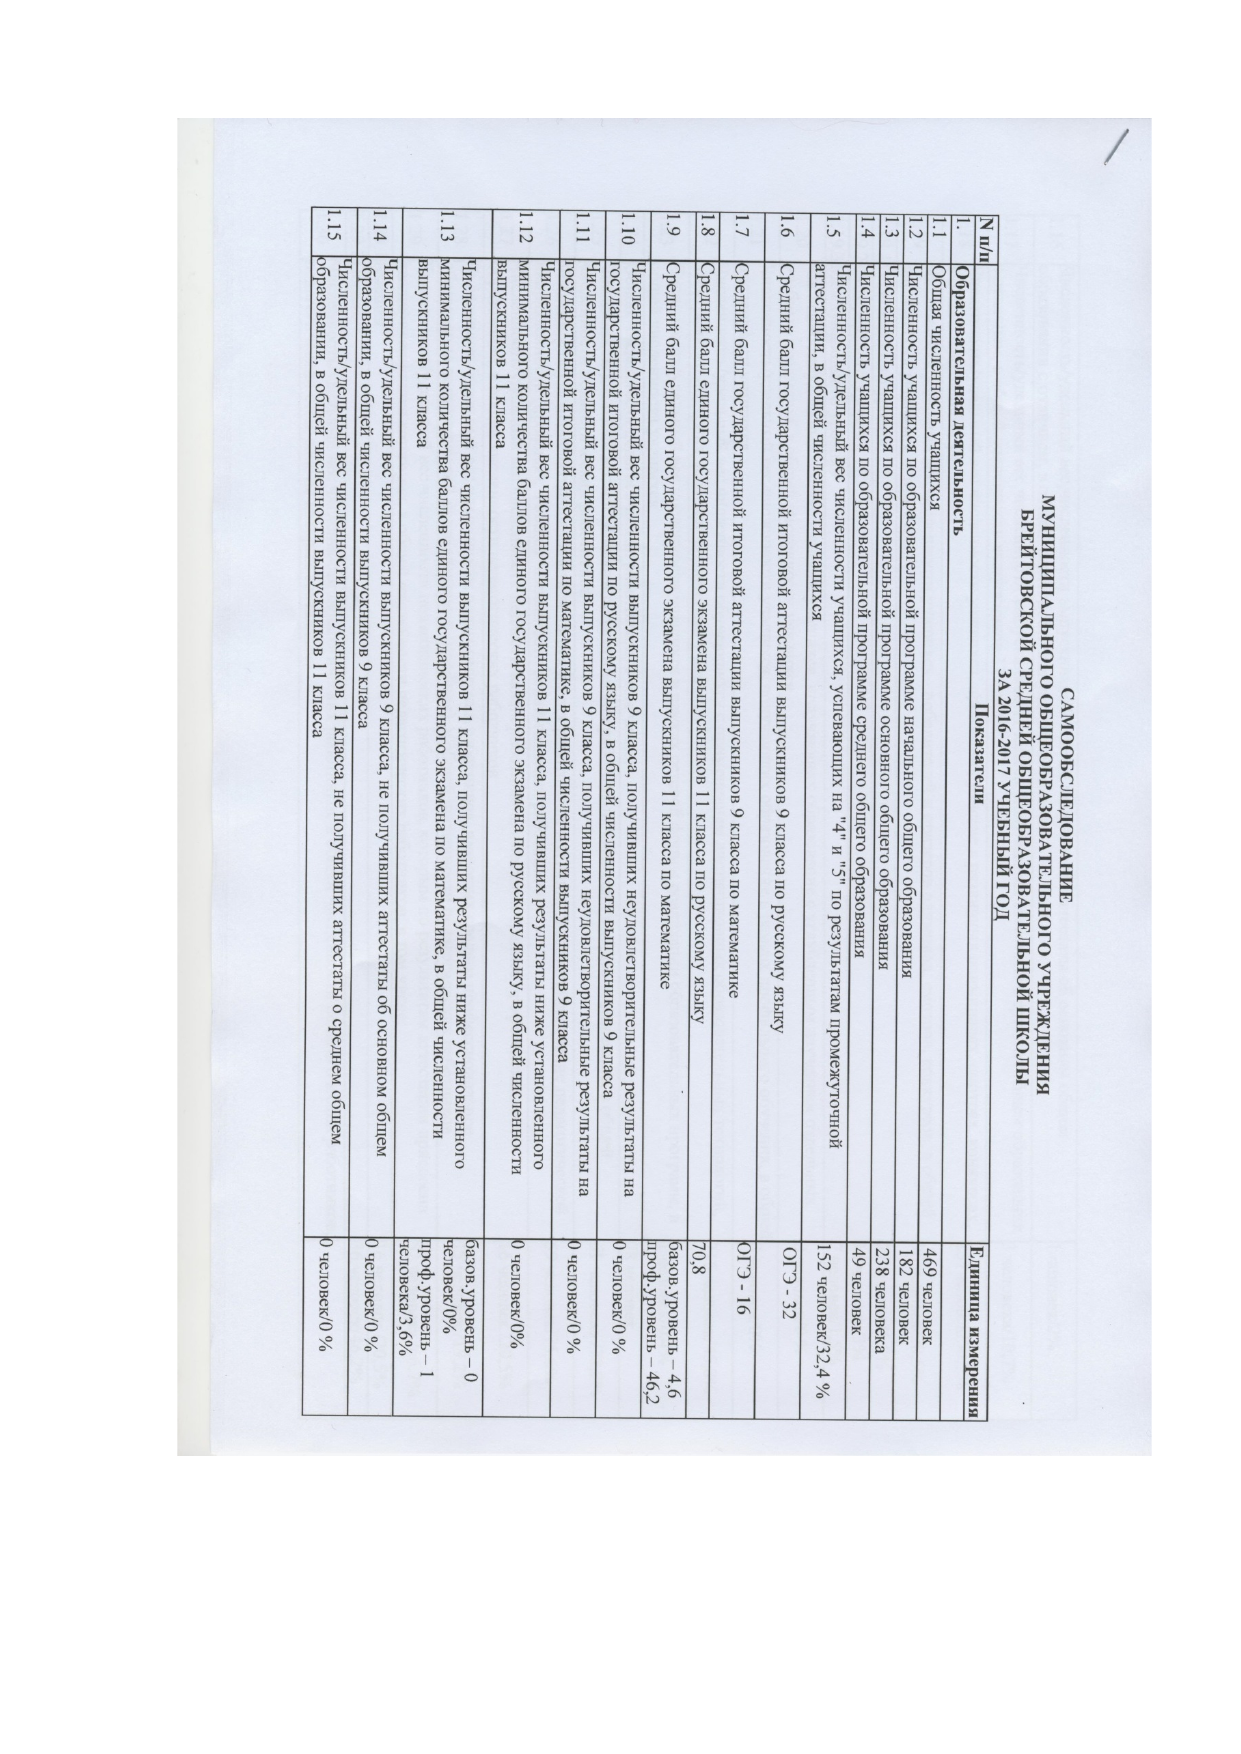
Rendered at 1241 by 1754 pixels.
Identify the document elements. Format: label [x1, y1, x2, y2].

picture [177, 118, 1152, 1456]
